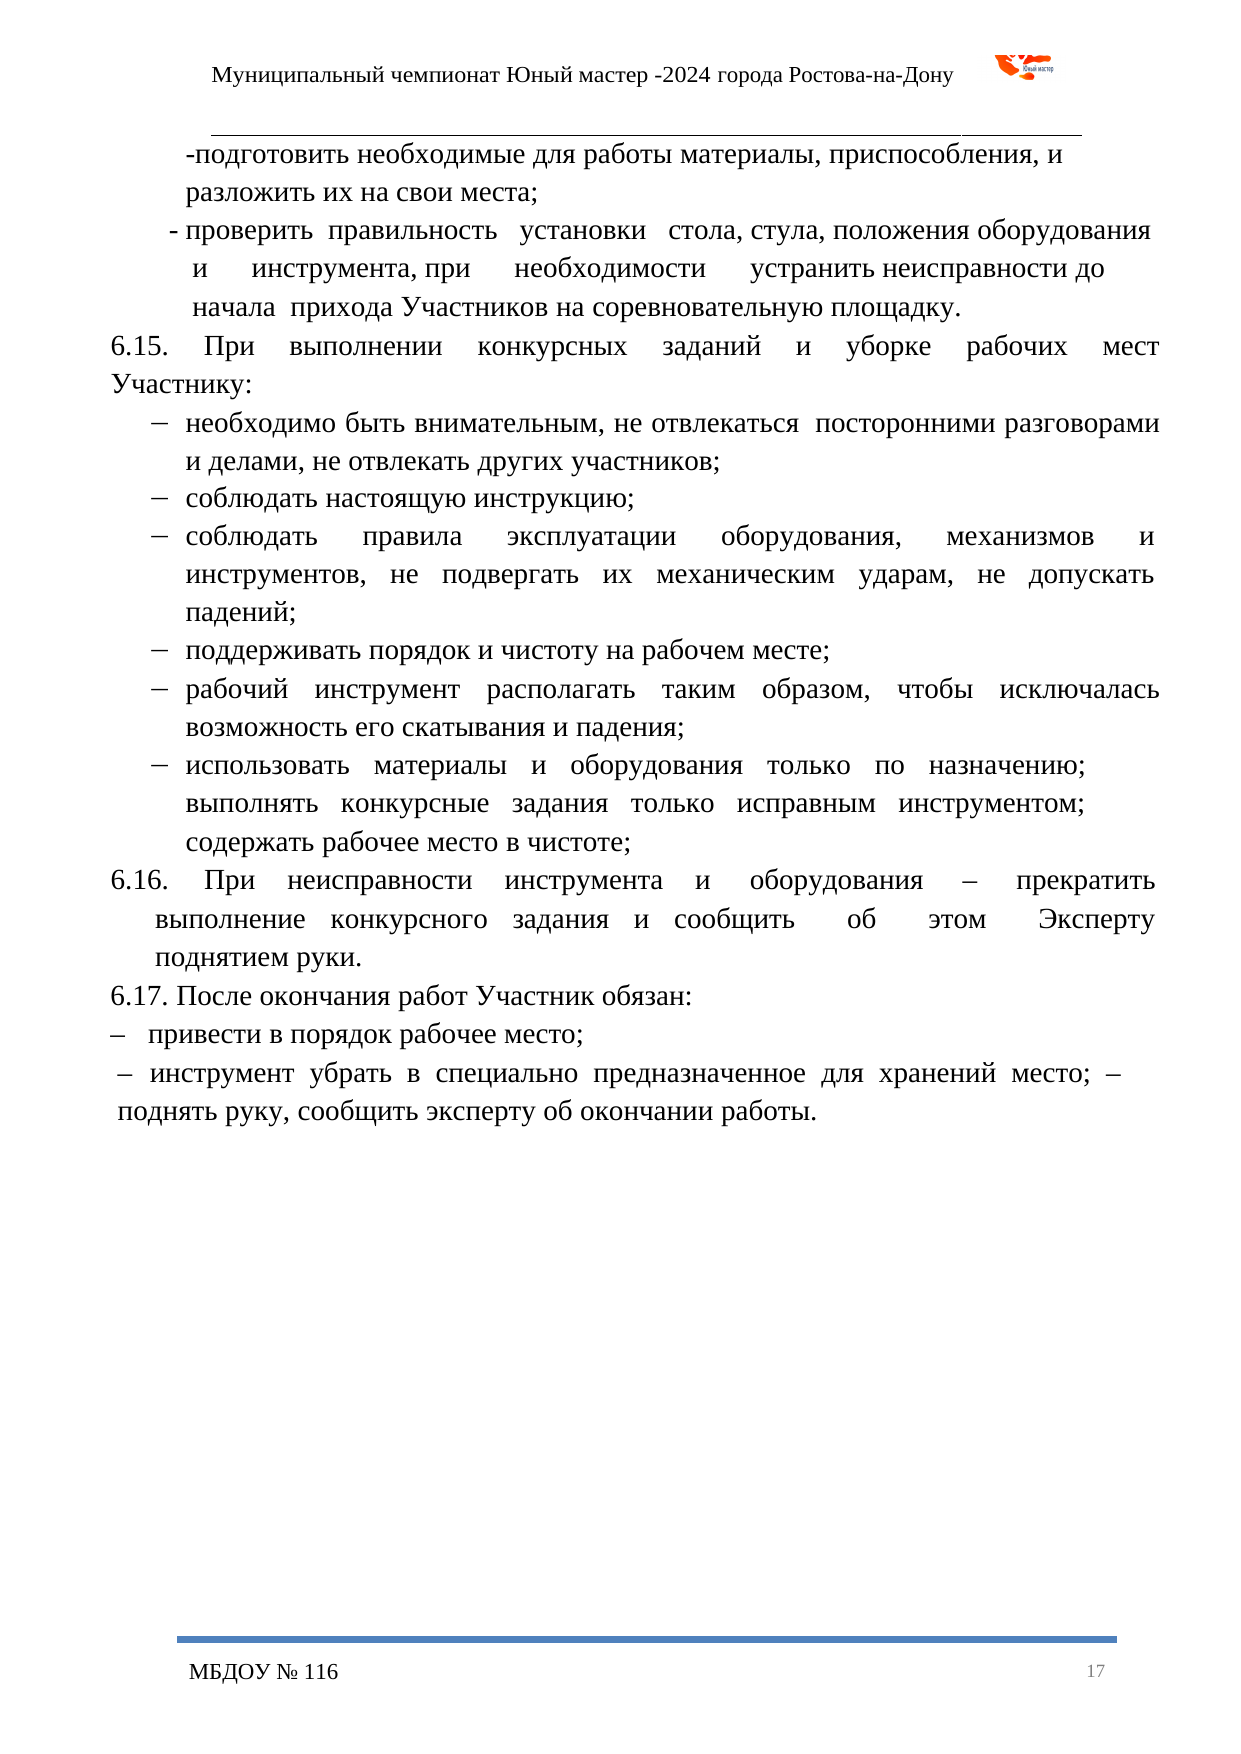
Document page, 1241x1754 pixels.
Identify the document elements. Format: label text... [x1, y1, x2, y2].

list поддерживать порядок и чистоту на рабочем месте; [148, 632, 1234, 666]
list использовать материалы и оборудования только по назначению; выполнять конкурсные задания только исправным инструментом; содержать рабочее место в чистоте; [148, 747, 1086, 857]
list привести в порядок рабочее место; [110, 1016, 1234, 1050]
text - проверить правильность установки стола, стула, положения оборудования и инструмента, при необходимости устранить неисправности до начала прихода Участников на соревновательную площадку. [59, 212, 1159, 323]
list При выполнении конкурсных заданий и уборке рабочих мест Участнику: [110, 328, 1160, 400]
list При неисправности инструмента и оборудования – прекратить выполнение конкурсного задания и сообщить об этом Эксперту поднятием руки. [110, 862, 1155, 973]
list инструмент убрать в специально предназначенное для хранений место; – поднять руку, сообщить эксперту об окончании работы. [117, 1055, 1121, 1127]
list рабочий инструмент располагать таким образом, чтобы исключалась возможность его скатывания и падения; [148, 671, 1160, 742]
list соблюдать настоящую инструкцию; [148, 481, 1234, 514]
list -подготовить необходимые для работы материалы, приспособления, и разложить их на свои места; [185, 136, 1159, 207]
list После окончания работ Участник обязан: [110, 978, 1234, 1012]
list необходимо быть внимательным, не отвлекаться посторонними разговорами и делами, не отвлекать других участников; [148, 405, 1160, 476]
list соблюдать правила эксплуатации оборудования, механизмов и инструментов, не подвергать их механическим ударам, не допускать падений; [148, 518, 1154, 627]
picture [976, 55, 1066, 83]
